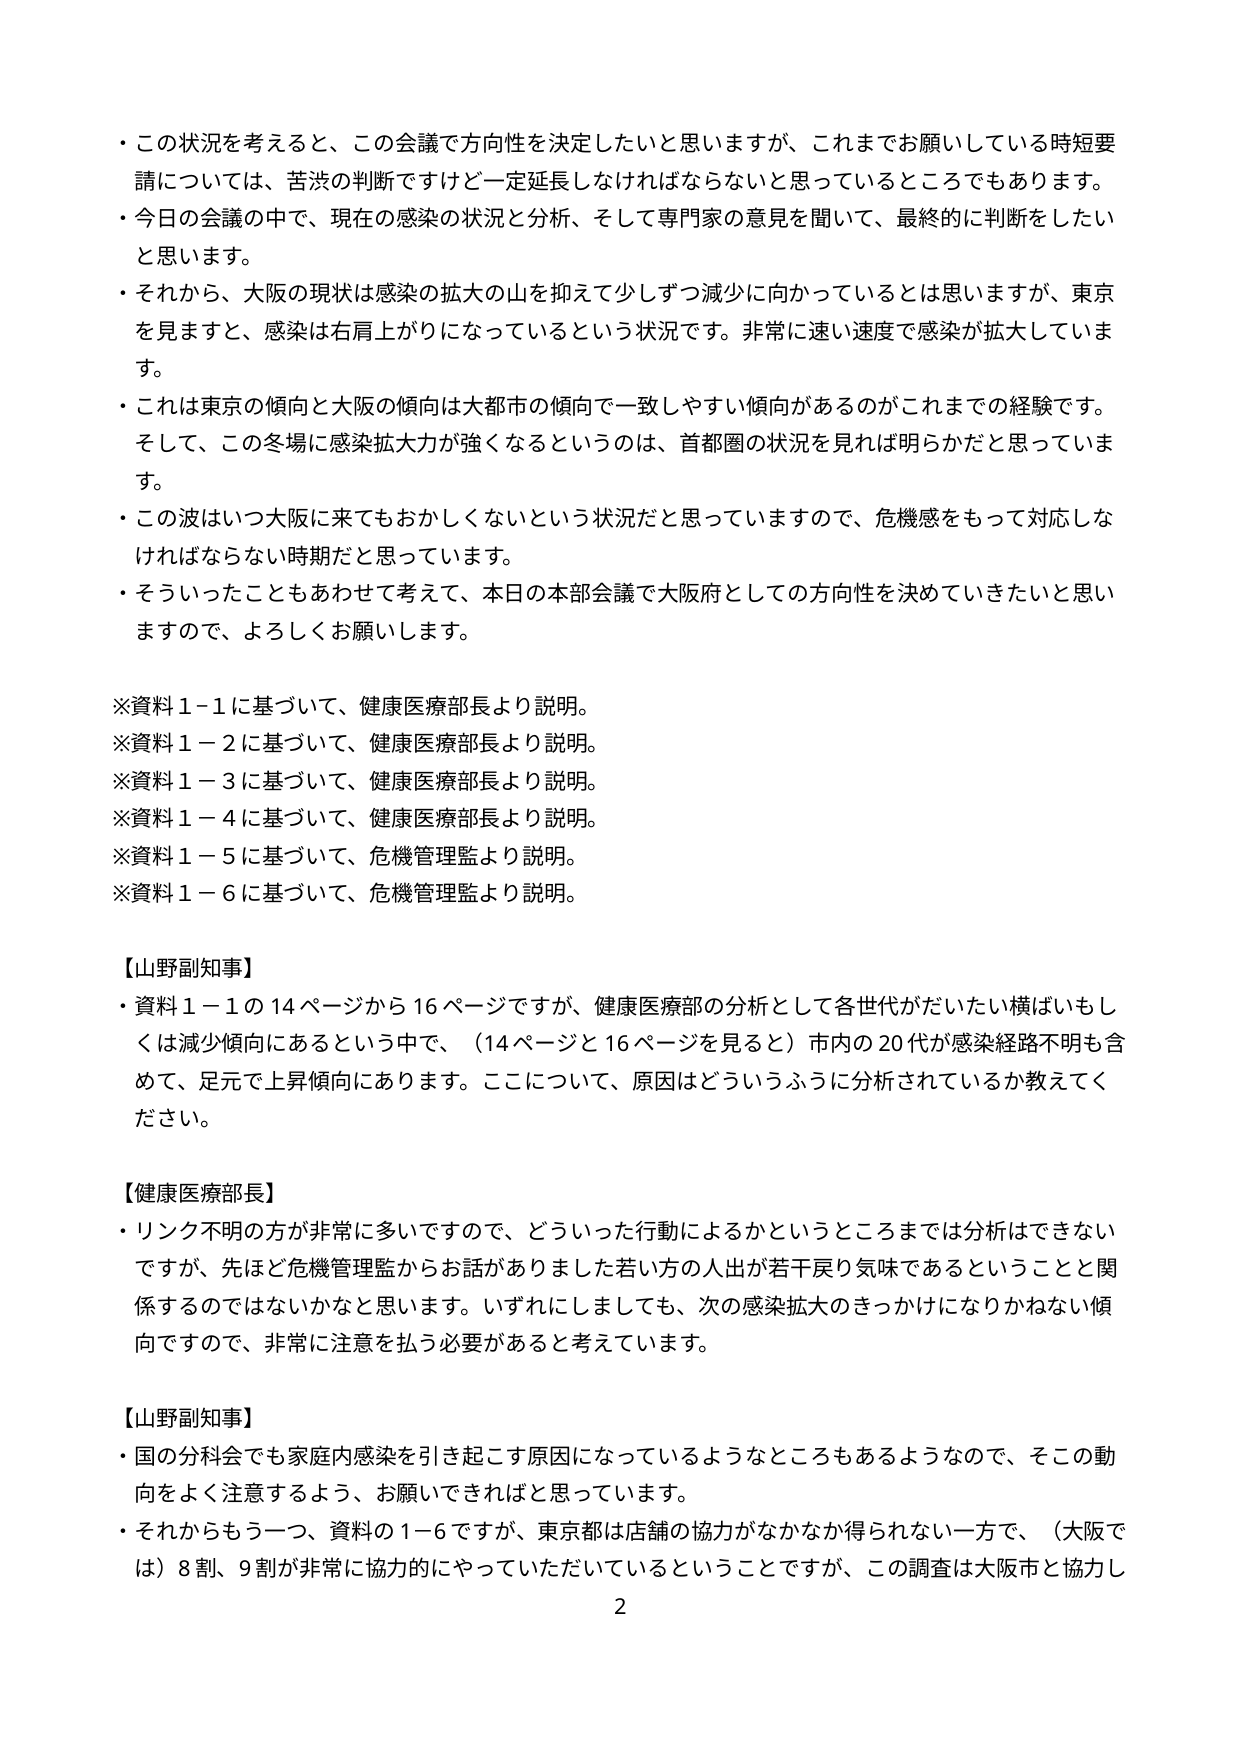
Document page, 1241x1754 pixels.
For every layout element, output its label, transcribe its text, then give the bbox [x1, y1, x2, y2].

text ※資料１－２に基づいて、健康医療部⻑より説明。 [112, 723, 1128, 761]
text ・それから、大阪の現状は感染の拡大の山を抑えて少しずつ減少に向かっているとは思いますが、東京を見ますと、感染は右肩上がりになっているという状況です。非常に速い速度で感染が拡大しています。 [112, 273, 1128, 386]
text 【山野副知事】 [112, 948, 1128, 986]
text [112, 1511, 1128, 1586]
text ※資料１－４に基づいて、健康医療部長より説明。 [112, 798, 1128, 836]
text 【山野副知事】 [112, 1398, 1128, 1436]
text ※資料１－３に基づいて、健康医療部⻑より説明。 [112, 761, 1128, 798]
text 【健康医療部長】 [112, 1173, 1128, 1211]
text ※資料１－６に基づいて、危機管理監より説明。 [112, 873, 1128, 911]
text ※資料１−１に基づいて、健康医療部⻑より説明。 [112, 686, 1128, 723]
text ・これは東京の傾向と大阪の傾向は大都市の傾向で一致しやすい傾向があるのがこれまでの経験です。そして、この冬場に感染拡大力が強くなるというのは、首都圏の状況を見れば明らかだと思っています。 [112, 386, 1128, 498]
text ・国の分科会でも家庭内感染を引き起こす原因になっているようなところもあるようなので、そこの動向をよく注意するよう、お願いできればと思っています。 [112, 1436, 1128, 1511]
text ※資料１－５に基づいて、危機管理監より説明。 [112, 836, 1128, 873]
text ・そういったこともあわせて考えて、本日の本部会議で大阪府としての方向性を決めていきたいと思いますので、よろしくお願いします。 [112, 573, 1128, 648]
text ・今日の会議の中で、現在の感染の状況と分析、そして専門家の意見を聞いて、最終的に判断をしたいと思います。 [112, 198, 1128, 273]
text ・この波はいつ大阪に来てもおかしくないという状況だと思っていますので、危機感をもって対応しなければならない時期だと思っています。 [112, 498, 1128, 573]
text ・リンク不明の方が非常に多いですので、どういった行動によるかというところまでは分析はできないですが、先ほど危機管理監からお話がありました若い方の人出が若干戻り気味であるということと関係するのではないかなと思います。いずれにしましても、次の感染拡大のきっかけになりかねない傾向ですので、非常に注意を払う必要があると考えています。 [112, 1211, 1128, 1361]
text ・資料１－１の14ページから16ページですが、健康医療部の分析として各世代がだいたい横ばいもしくは減少傾向にあるという中で、（14ページと16ページを見ると）市内の20代が感染経路不明も含めて、足元で上昇傾向にあります。ここについて、原因はどういうふうに分析されているか教えてください。 [112, 986, 1128, 1136]
text ・この状況を考えると、この会議で方向性を決定したいと思いますが、これまでお願いしている時短要請については、苦渋の判断ですけど一定延長しなければならないと思っているところでもあります。 [112, 123, 1128, 198]
